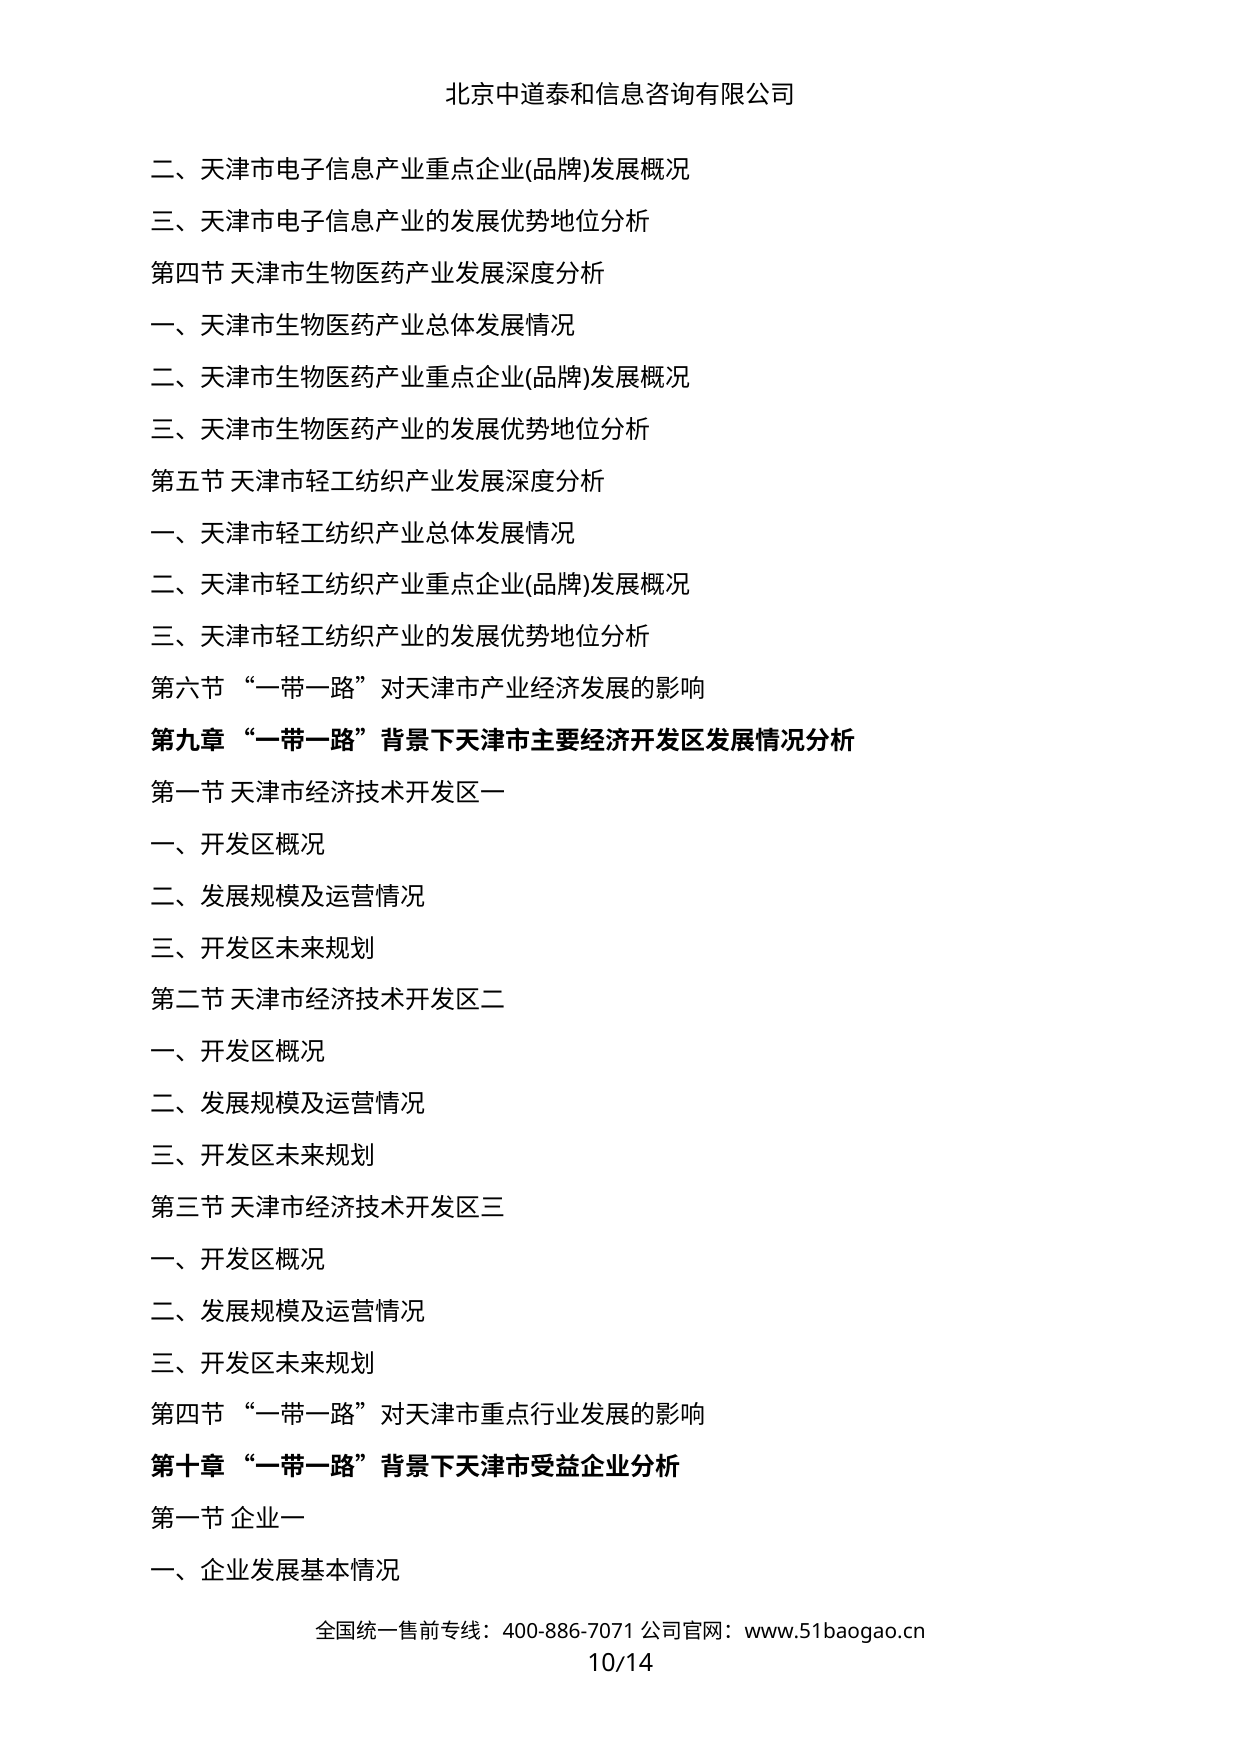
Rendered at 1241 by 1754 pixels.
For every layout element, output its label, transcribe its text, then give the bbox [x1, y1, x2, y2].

text 第二节 天津市经济技术开发区二 [150, 980, 1090, 1016]
text 第五节 天津市轻工纺织产业发展深度分析 [150, 461, 1090, 497]
text 二、天津市轻工纺织产业重点企业(品牌)发展概况 [150, 565, 1090, 601]
text 第六节 “一带一路”对天津市产业经济发展的影响 [150, 669, 1090, 705]
text 二、天津市电子信息产业重点企业(品牌)发展概况 [150, 150, 1090, 186]
text 第一节 企业一 [150, 1499, 1090, 1535]
text 第三节 天津市经济技术开发区三 [150, 1187, 1090, 1224]
text 三、开发区未来规划 [150, 928, 1090, 964]
text 三、天津市轻工纺织产业的发展优势地位分析 [150, 617, 1090, 653]
text 三、开发区未来规划 [150, 1136, 1090, 1172]
text 二、发展规模及运营情况 [150, 1291, 1090, 1327]
text 一、天津市生物医药产业总体发展情况 [150, 306, 1090, 342]
text 一、天津市轻工纺织产业总体发展情况 [150, 513, 1090, 549]
text 第一节 天津市经济技术开发区一 [150, 772, 1090, 809]
text 第四节 天津市生物医药产业发展深度分析 [150, 254, 1090, 290]
text 一、开发区概况 [150, 1032, 1090, 1068]
text 三、天津市生物医药产业的发展优势地位分析 [150, 409, 1090, 446]
text 三、开发区未来规划 [150, 1343, 1090, 1379]
text 二、天津市生物医药产业重点企业(品牌)发展概况 [150, 357, 1090, 394]
text 第九章 “一带一路”背景下天津市主要经济开发区发展情况分析 [150, 721, 1090, 757]
text 一、开发区概况 [150, 824, 1090, 861]
text 第四节 “一带一路”对天津市重点行业发展的影响 [150, 1395, 1090, 1431]
text 第十章 “一带一路”背景下天津市受益企业分析 [150, 1447, 1090, 1483]
text 二、发展规模及运营情况 [150, 1084, 1090, 1120]
text 二、发展规模及运营情况 [150, 876, 1090, 912]
text 一、企业发展基本情况 [150, 1551, 1090, 1587]
text 三、天津市电子信息产业的发展优势地位分析 [150, 202, 1090, 238]
text 一、开发区概况 [150, 1239, 1090, 1276]
